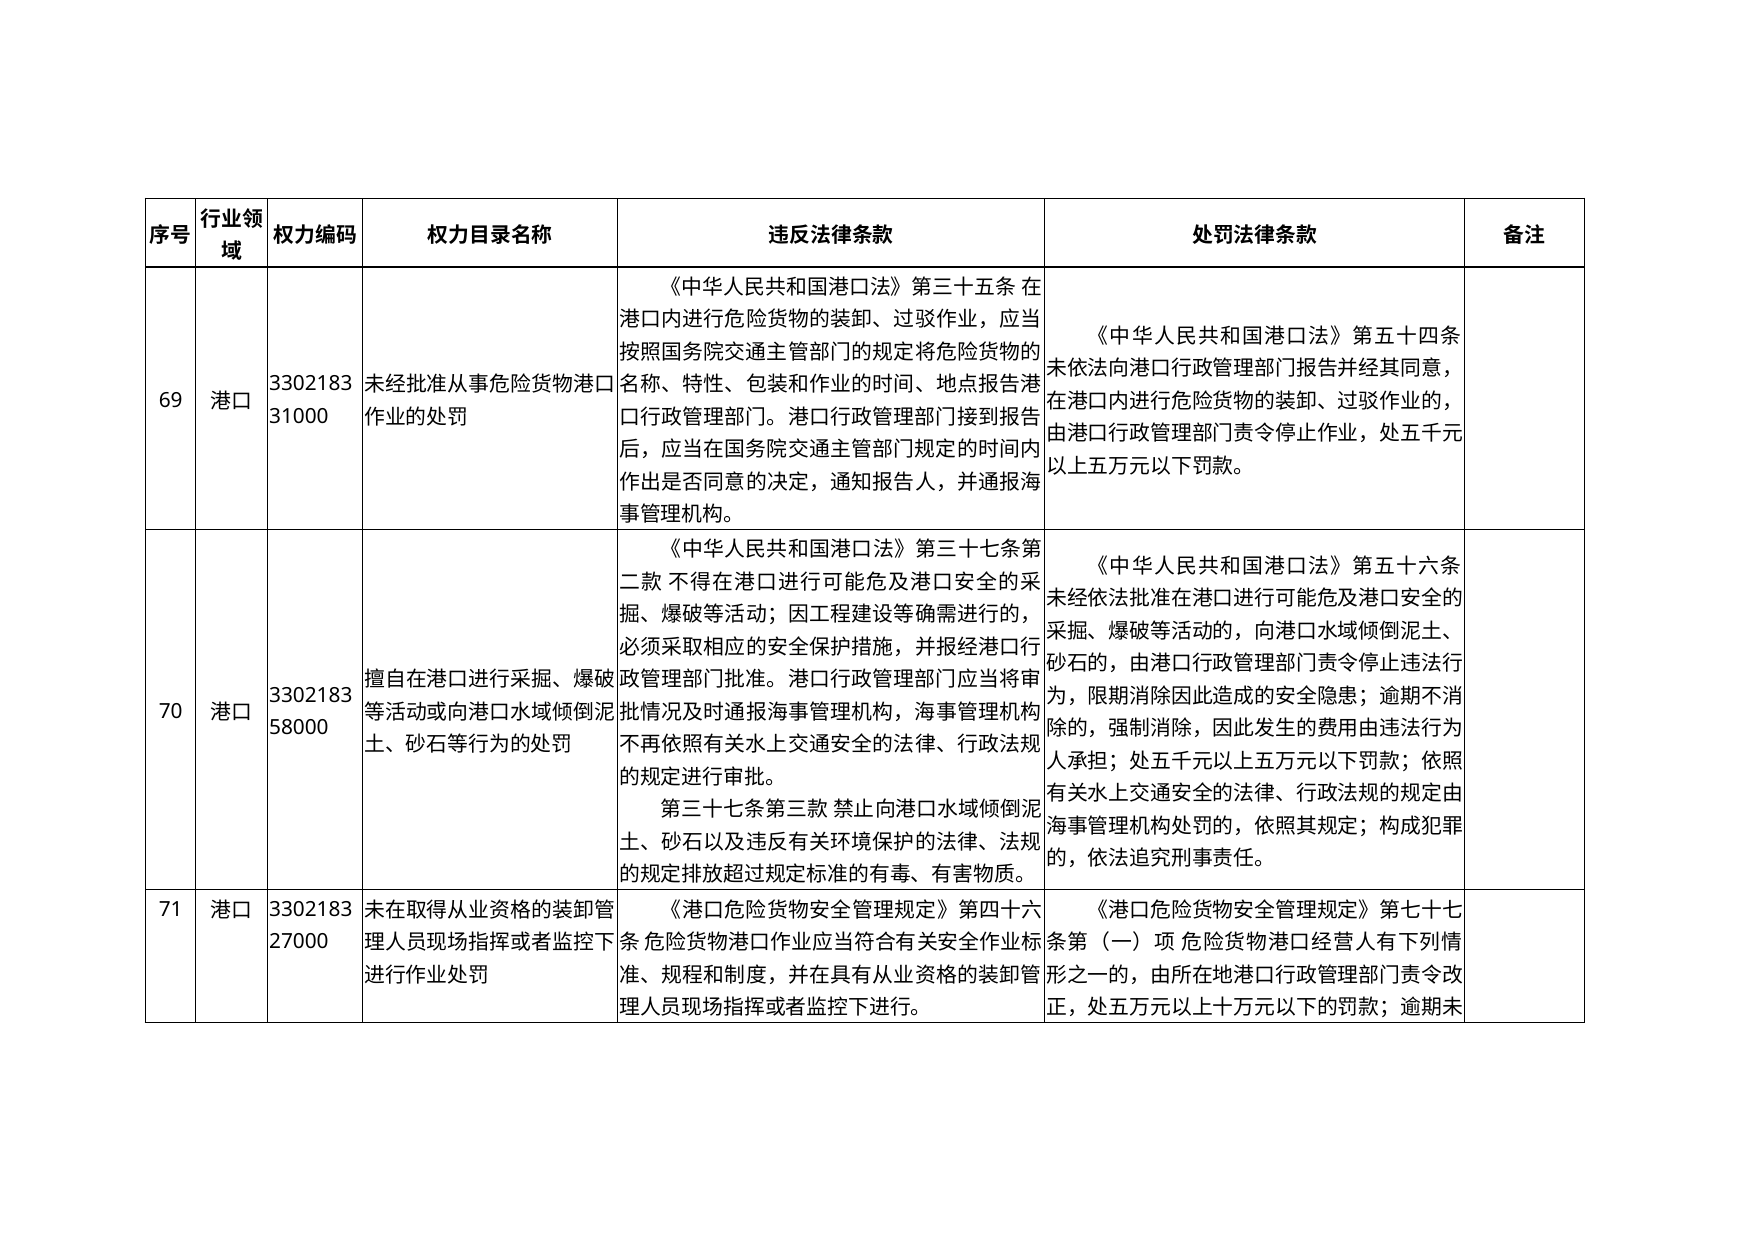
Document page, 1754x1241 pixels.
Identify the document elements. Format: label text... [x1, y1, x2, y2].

table_cell 330218331000 [268, 268, 362, 529]
table_cell 港口 [196, 530, 267, 889]
table_cell 《中华人民共和国港口法》第五十六条 未经依法批准在港口进行可能危及港口安全的采掘、爆破等活动的，向港口水域倾倒泥土、砂石的，由港口行政管理部门责令停止违法行为，限期消除因此造成的安全隐患；逾期不消除的，强制消除，因此发生的费用由违法行为人承担；处五千元以上五万元以下罚款；依照有关水上交通安全的法律、行政法规的规定由海事管理机构处罚的，依照其规定；构成犯罪的，依法追究刑事责任。 [1045, 530, 1464, 889]
table_header 违反法律条款 [618, 199, 1044, 266]
table_header 处罚法律条款 [1045, 199, 1464, 266]
table_cell [1465, 890, 1584, 1022]
table_header 序号 [146, 199, 195, 266]
table_cell 《中华人民共和国港口法》第五十四条 未依法向港口行政管理部门报告并经其同意，在港口内进行危险货物的装卸、过驳作业的，由港口行政管理部门责令停止作业，处五千元以上五万元以下罚款。 [1045, 268, 1464, 529]
table_header 备注 [1465, 199, 1584, 266]
table_cell 330218327000 [268, 890, 362, 1022]
table_cell 港口 [196, 890, 267, 1022]
table_cell 未在取得从业资格的装卸管理人员现场指挥或者监控下进行作业处罚 [363, 890, 617, 1022]
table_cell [618, 890, 1044, 1022]
table_cell 擅自在港口进行采掘、爆破等活动或向港口水域倾倒泥土、砂石等行为的处罚 [363, 530, 617, 889]
table_header 权力编码 [268, 199, 362, 266]
table_cell 70 [146, 530, 195, 889]
table_cell 《中华人民共和国港口法》第三十五条 在港口内进行危险货物的装卸、过驳作业，应当按照国务院交通主管部门的规定将危险货物的名称、特性、包装和作业的时间、地点报告港口行政管理部门。港口行政管理部门接到报告后，应当在国务院交通主管部门规定的时间内作出是否同意的决定，通知报告人，并通报海事管理机构。 [618, 268, 1044, 529]
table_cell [1045, 890, 1464, 1022]
table_cell 69 [146, 268, 195, 529]
table_cell [1465, 530, 1584, 889]
table_cell [1465, 268, 1584, 529]
table_cell 71 [146, 890, 195, 1022]
table_cell 港口 [196, 268, 267, 529]
table_cell 《中华人民共和国港口法》第三十七条第二款 不得在港口进行可能危及港口安全的采掘、爆破等活动；因工程建设等确需进行的，必须采取相应的安全保护措施，并报经港口行政管理部门批准。港口行政管理部门应当将审批情况及时通报海事管理机构，海事管理机构不再依照有关水上交通安全的法律、行政法规的规定进行审批。 第三十七条第三款 禁止向港口水域倾倒泥土、砂石以及违反有关环境保护的法律、法规的规定排放超过规定标准的有毒、有害物质。 [618, 530, 1044, 889]
table_header 行业领域 [196, 199, 267, 266]
table_cell 未经批准从事危险货物港口作业的处罚 [363, 268, 617, 529]
table_cell 330218358000 [268, 530, 362, 889]
table_header 权力目录名称 [363, 199, 617, 266]
